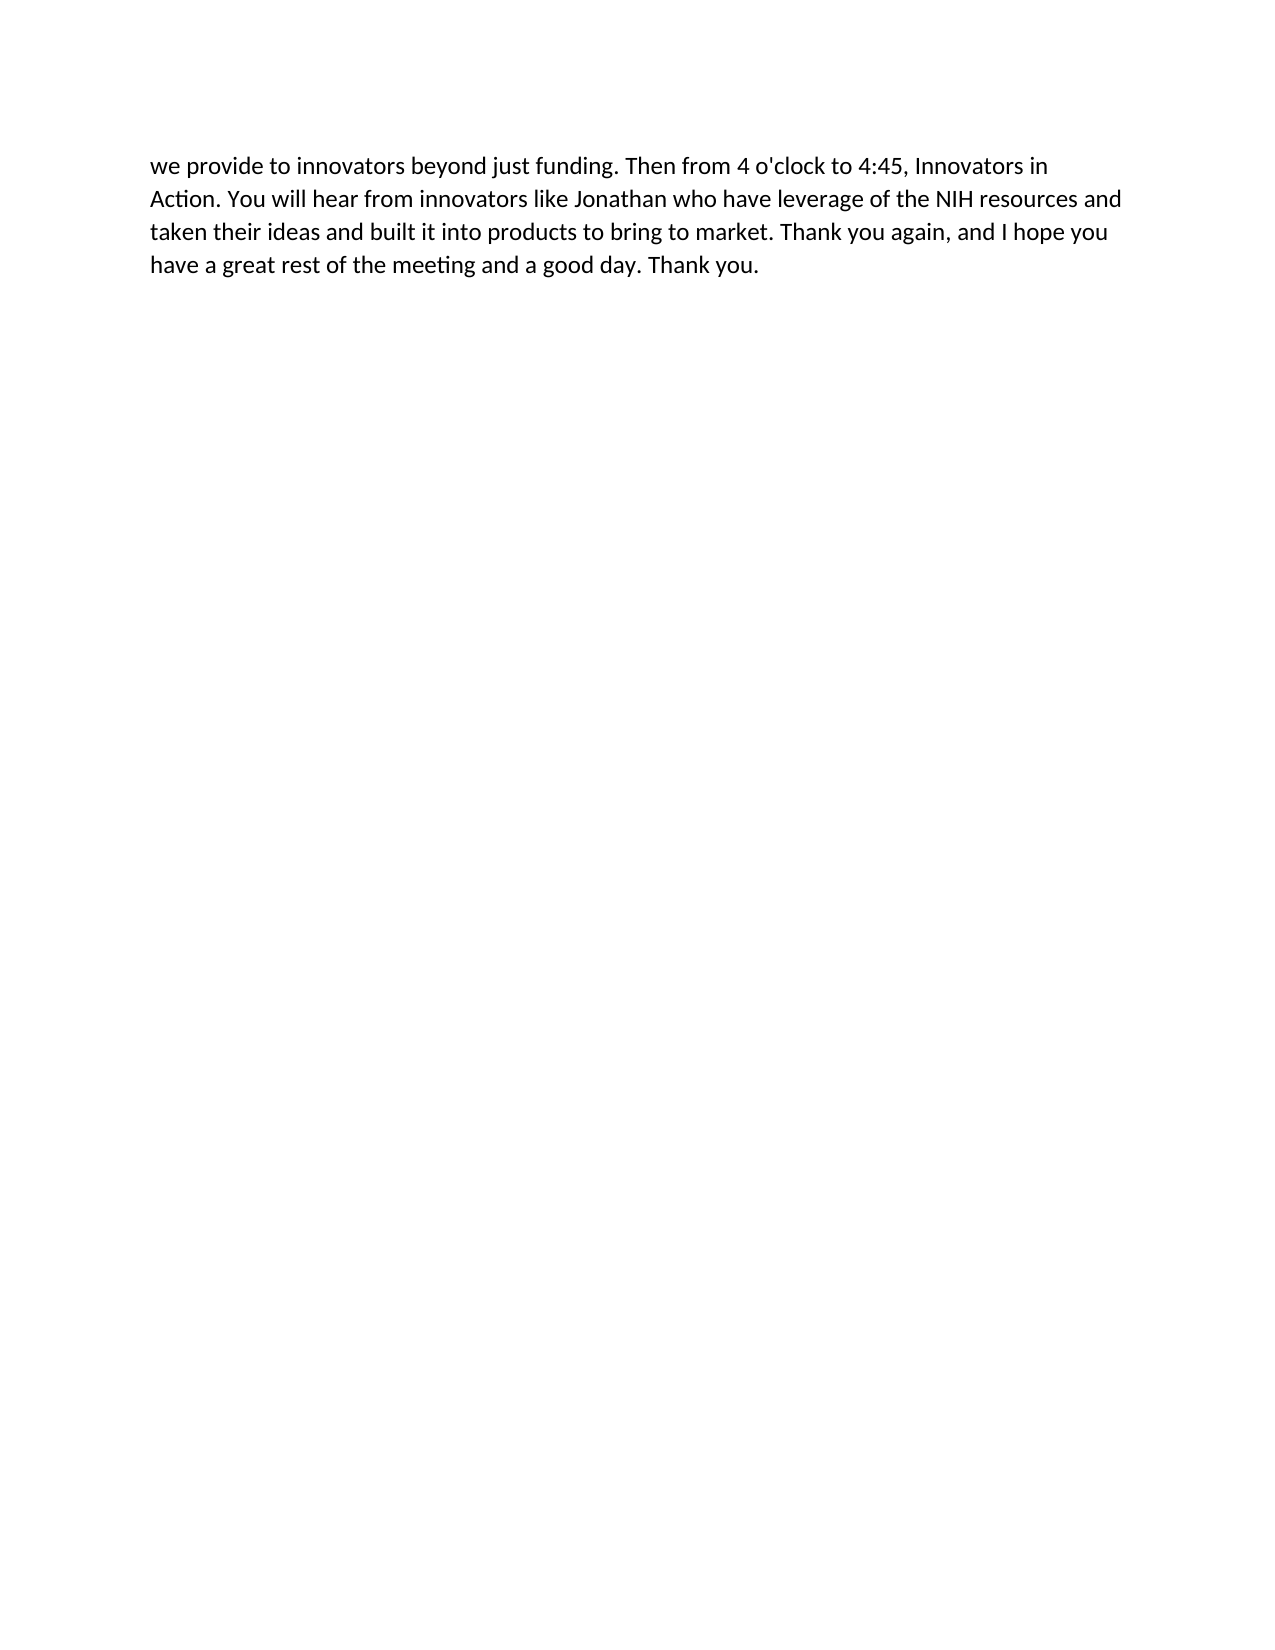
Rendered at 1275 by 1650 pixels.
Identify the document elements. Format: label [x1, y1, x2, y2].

text [150, 150, 1125, 279]
